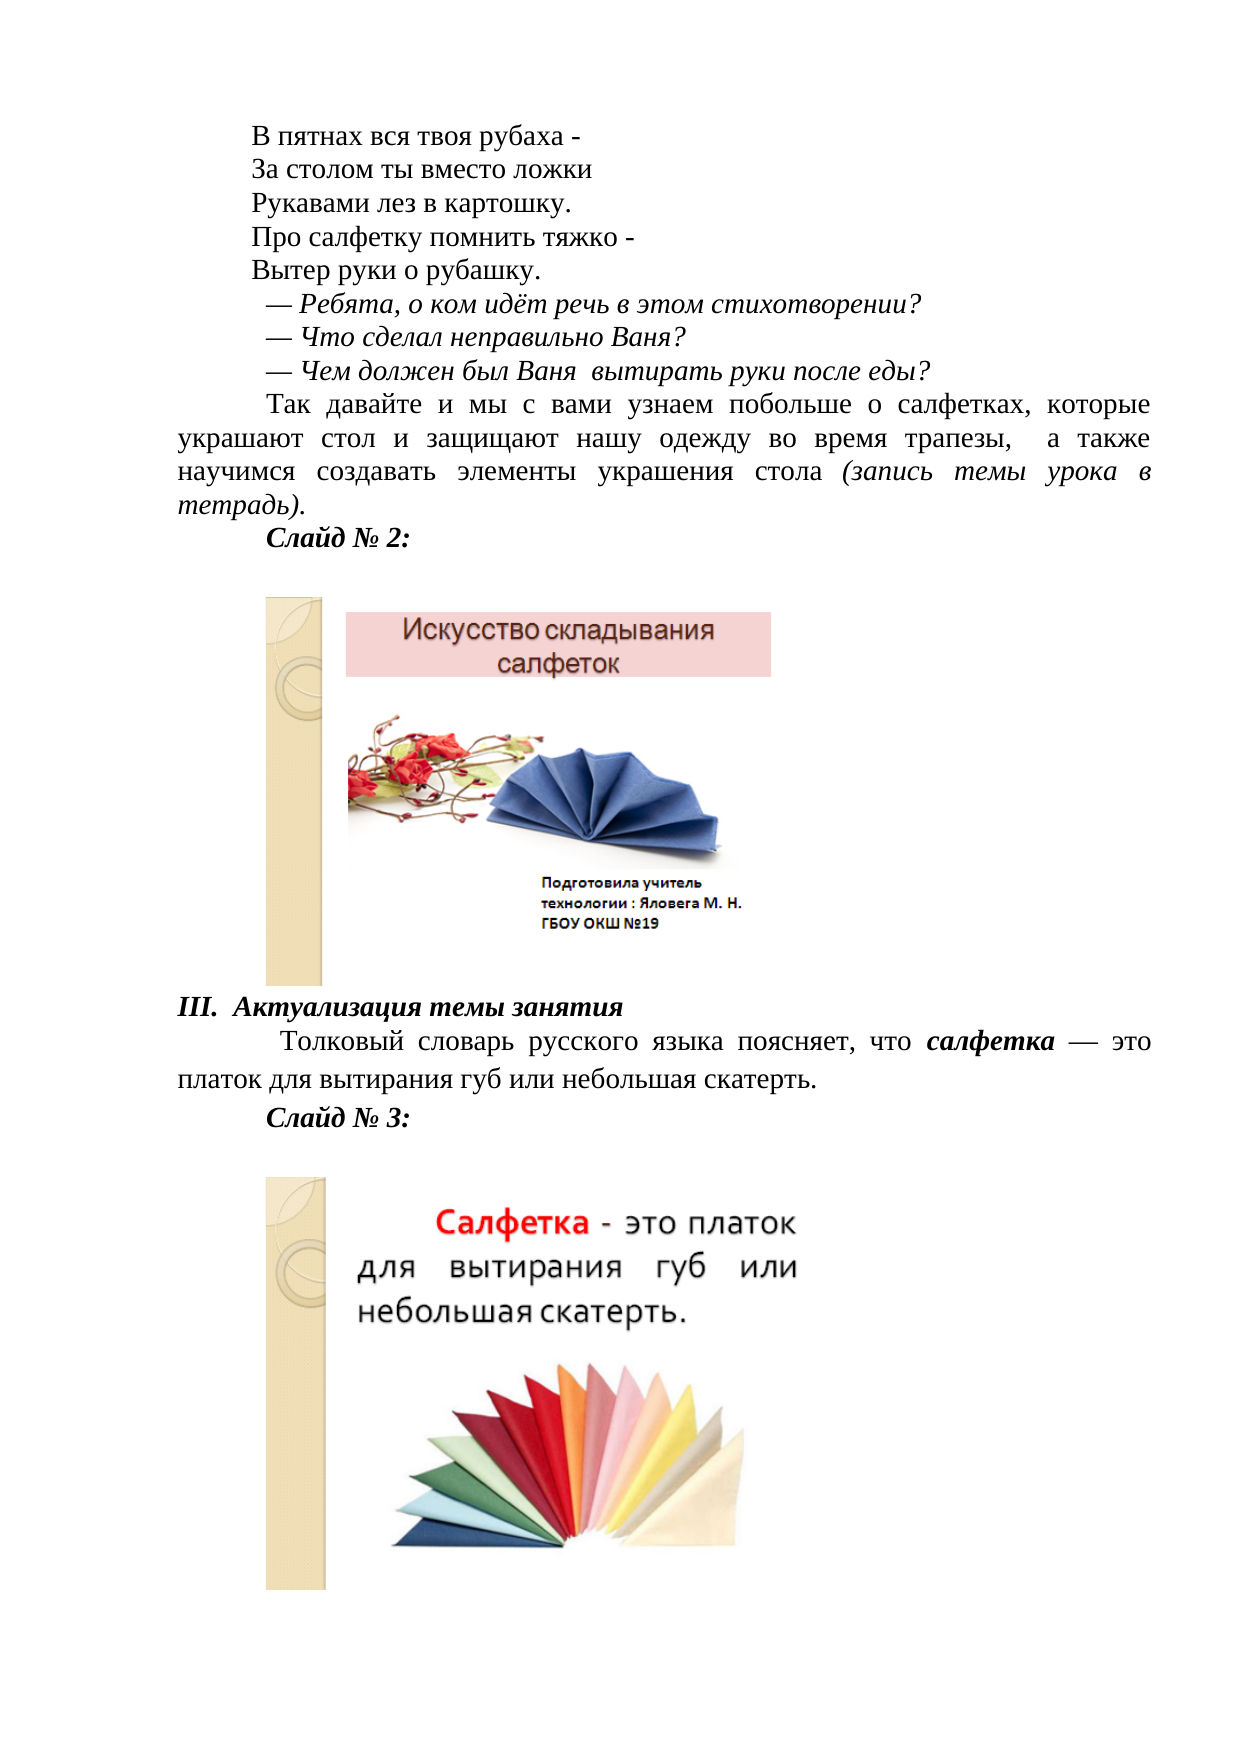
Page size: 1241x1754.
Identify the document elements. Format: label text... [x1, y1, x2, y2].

text Про салфетку помнить тяжко - [177, 219, 1152, 252]
text Слайд № 2: [177, 521, 1152, 554]
text В пятнах вся твоя рубаха - [177, 118, 1152, 152]
picture [265, 597, 783, 986]
text — Ребята, о ком идёт речь в этом стихотворении? [177, 286, 1152, 319]
text Так давайте и мы с вами узнаем побольше о салфетках, которые украшают стол и защищают нашу одежду во время трапезы, а также научимся создавать элементы украшения стола (запись темы урока в тетрадь). [177, 386, 1152, 521]
text — Что сделал неправильно Ваня? [177, 319, 1152, 353]
text Вытер руки о рубашку. [177, 252, 1152, 286]
text За столом ты вместо ложки [177, 152, 1152, 185]
picture [265, 1177, 816, 1590]
text Слайд № 3: [177, 1100, 1152, 1133]
text Толковый словарь русского языка поясняет, что салфетка — это платок для вытирания губ или небольшая скатерть. [177, 1023, 1152, 1095]
text Рукавами лез в картошку. [177, 185, 1152, 219]
text III. Актуализация темы занятия [177, 989, 1152, 1023]
text — Чем должен был Ваня вытирать руки после еды? [177, 353, 1152, 386]
